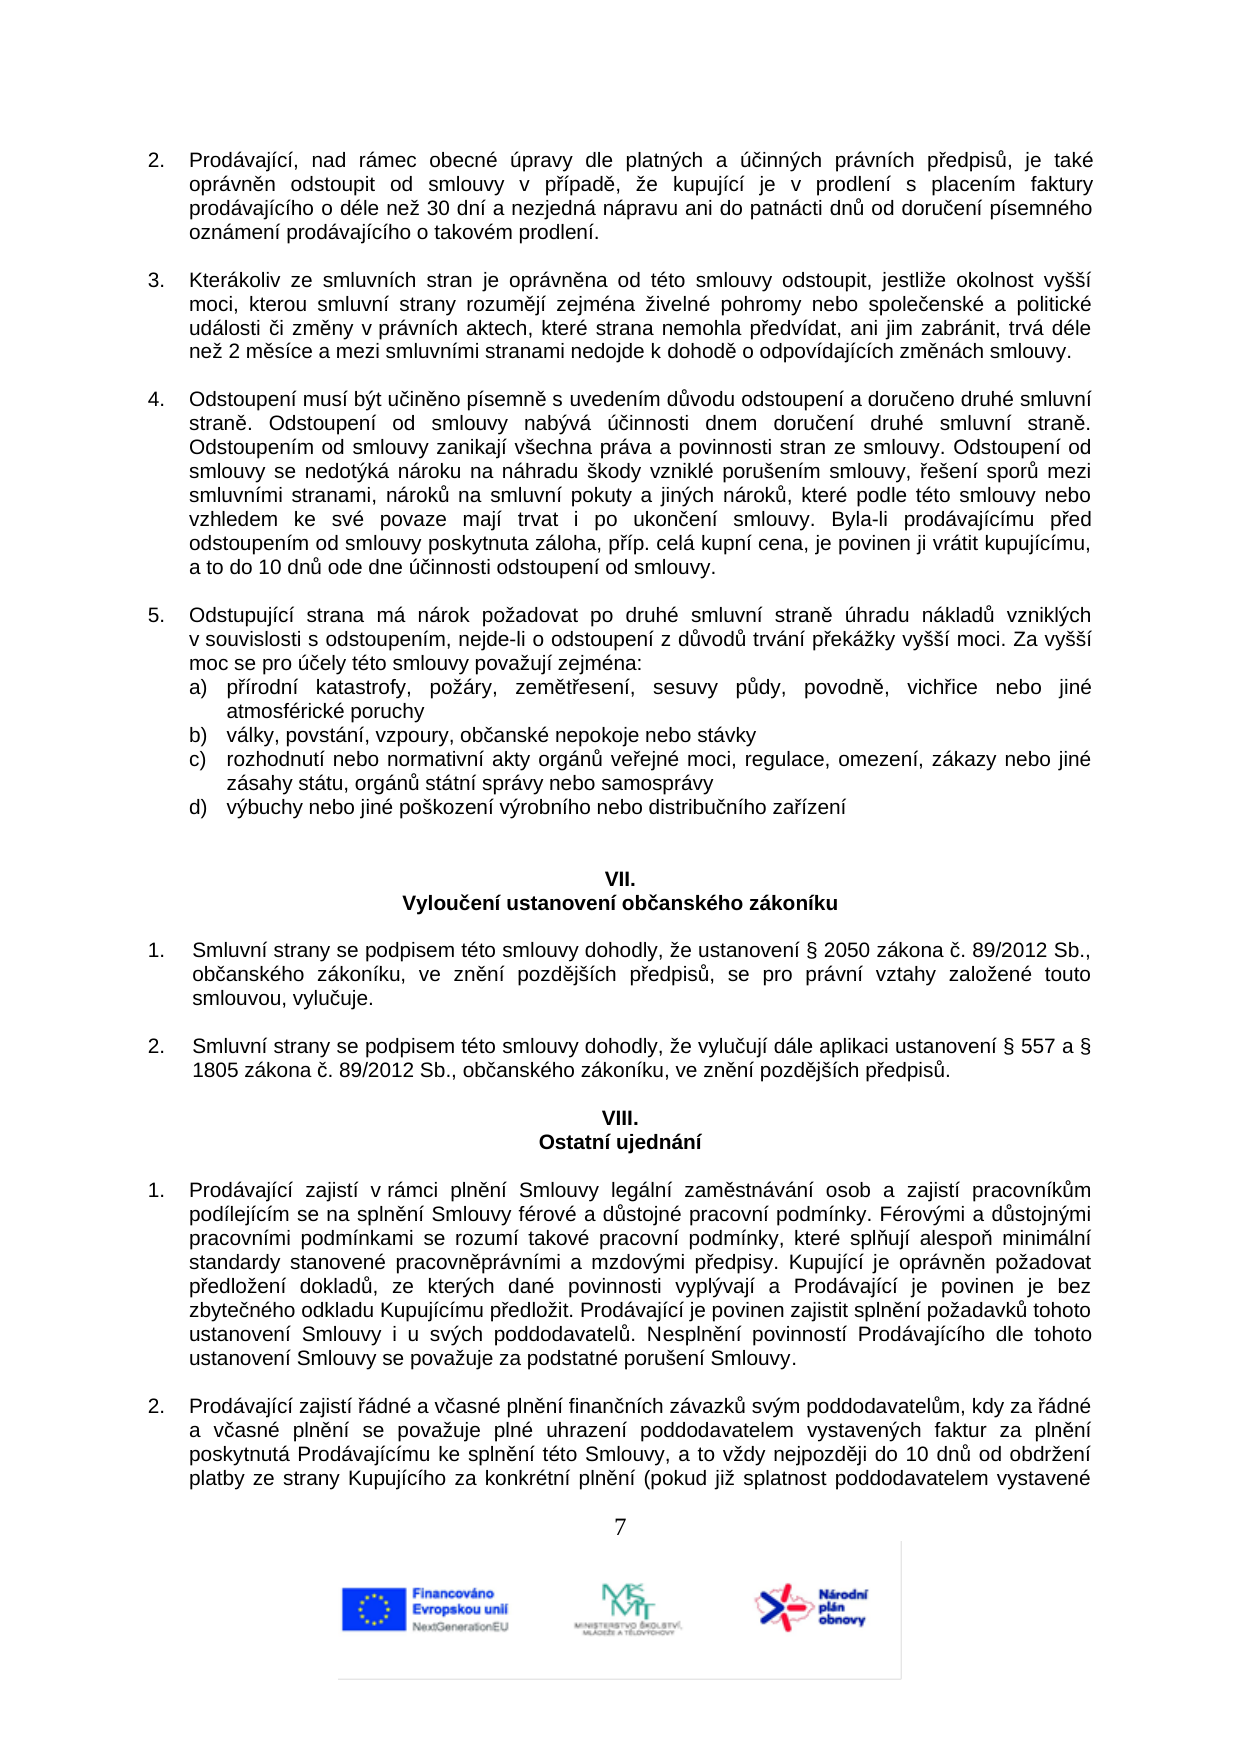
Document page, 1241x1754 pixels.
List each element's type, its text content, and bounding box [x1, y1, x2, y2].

text Vyloučení ustanovení občanského zákoníku [148, 890, 1093, 914]
text VIII. [148, 1106, 1093, 1130]
text VII. [148, 866, 1093, 890]
list Odstoupení musí být učiněno písemně s uvedením důvodu odstoupení a doručeno druhé smluvní straně. Odstoupení od smlouvy nabývá účinnosti dnem doručení druhé smluvní straně. Odstoupením od smlouvy zanikají všechna práva a povinnosti stran ze smlouvy. Odstoupení od smlouvy se nedotýká nároku na náhradu škody vzniklé porušením smlouvy, řešení sporů mezi smluvními stranami, nároků na smluvní pokuty a jiných nároků, které podle této smlouvy nebo vzhledem ke své povaze mají trvat i po ukončení smlouvy. Byla-li prodávajícímu před odstoupením od smlouvy poskytnuta záloha, příp. celá kupní cena, je povinen ji vrátit kupujícímu, a to do 10 dnů ode dne účinnosti odstoupení od smlouvy. [148, 387, 1093, 579]
text 1. Smluvní strany se podpisem této smlouvy dohodly, že ustanovení § 2050 zákona č. 89/2012 Sb., občanského zákoníku, ve znění pozdějších předpisů, se pro právní vztahy založené touto smlouvou, vylučuje. [148, 938, 1093, 1010]
list Prodávající zajistí v rámci plnění Smlouvy legální zaměstnávání osob a zajistí pracovníkům podílejícím se na splnění Smlouvy férové a důstojné pracovní podmínky. Férovými a důstojnými pracovními podmínkami se rozumí takové pracovní podmínky, které splňují alespoň minimální standardy stanovené pracovněprávními a mzdovými předpisy. Kupující je oprávněn požadovat předložení dokladů, ze kterých dané povinnosti vyplývají a Prodávající je povinen je bez zbytečného odkladu Kupujícímu předložit. Prodávající je povinen zajistit splnění požadavků tohoto ustanovení Smlouvy i u svých poddodavatelů. Nesplnění povinností Prodávajícího dle tohoto ustanovení Smlouvy se považuje za podstatné porušení Smlouvy. [148, 1178, 1093, 1369]
list války, povstání, vzpoury, občanské nepokoje nebo stávky [189, 723, 1093, 747]
text Ostatní ujednání [148, 1130, 1093, 1154]
list Kterákoliv ze smluvních stran je oprávněna od této smlouvy odstoupit, jestliže okolnost vyšší moci, kterou smluvní strany rozumějí zejména živelné pohromy nebo společenské a politické události či změny v právních aktech, které strana nemohla předvídat, ani jim zabránit, trvá déle než 2 měsíce a mezi smluvními stranami nedojde k dohodě o odpovídajících změnách smlouvy. [148, 267, 1093, 363]
list Odstupující strana má nárok požadovat po druhé smluvní straně úhradu nákladů vzniklých v souvislosti s odstoupením, nejde-li o odstoupení z důvodů trvání překážky vyšší moci. Za vyšší moc se pro účely této smlouvy považují zejména: [148, 603, 1093, 675]
picture [338, 1541, 903, 1681]
list Prodávající, nad rámec obecné úpravy dle platných a účinných právních předpisů, je také oprávněn odstoupit od smlouvy v případě, že kupující je v prodlení s placením faktury prodávajícího o déle než 30 dní a nezjedná nápravu ani do patnácti dnů od doručení písemného oznámení prodávajícího o takovém prodlení. [148, 148, 1094, 243]
list rozhodnutí nebo normativní akty orgánů veřejné moci, regulace, omezení, zákazy nebo jiné zásahy státu, orgánů státní správy nebo samosprávy [189, 747, 1093, 794]
list přírodní katastrofy, požáry, zemětřesení, sesuvy půdy, povodně, vichřice nebo jiné atmosférické poruchy [189, 675, 1093, 723]
text 2. Smluvní strany se podpisem této smlouvy dohodly, že vylučují dále aplikaci ustanovení § 557 a § 1805 zákona č. 89/2012 Sb., občanského zákoníku, ve znění pozdějších předpisů. [148, 1034, 1093, 1082]
list výbuchy nebo jiné poškození výrobního nebo distribučního zařízení [189, 794, 1093, 818]
